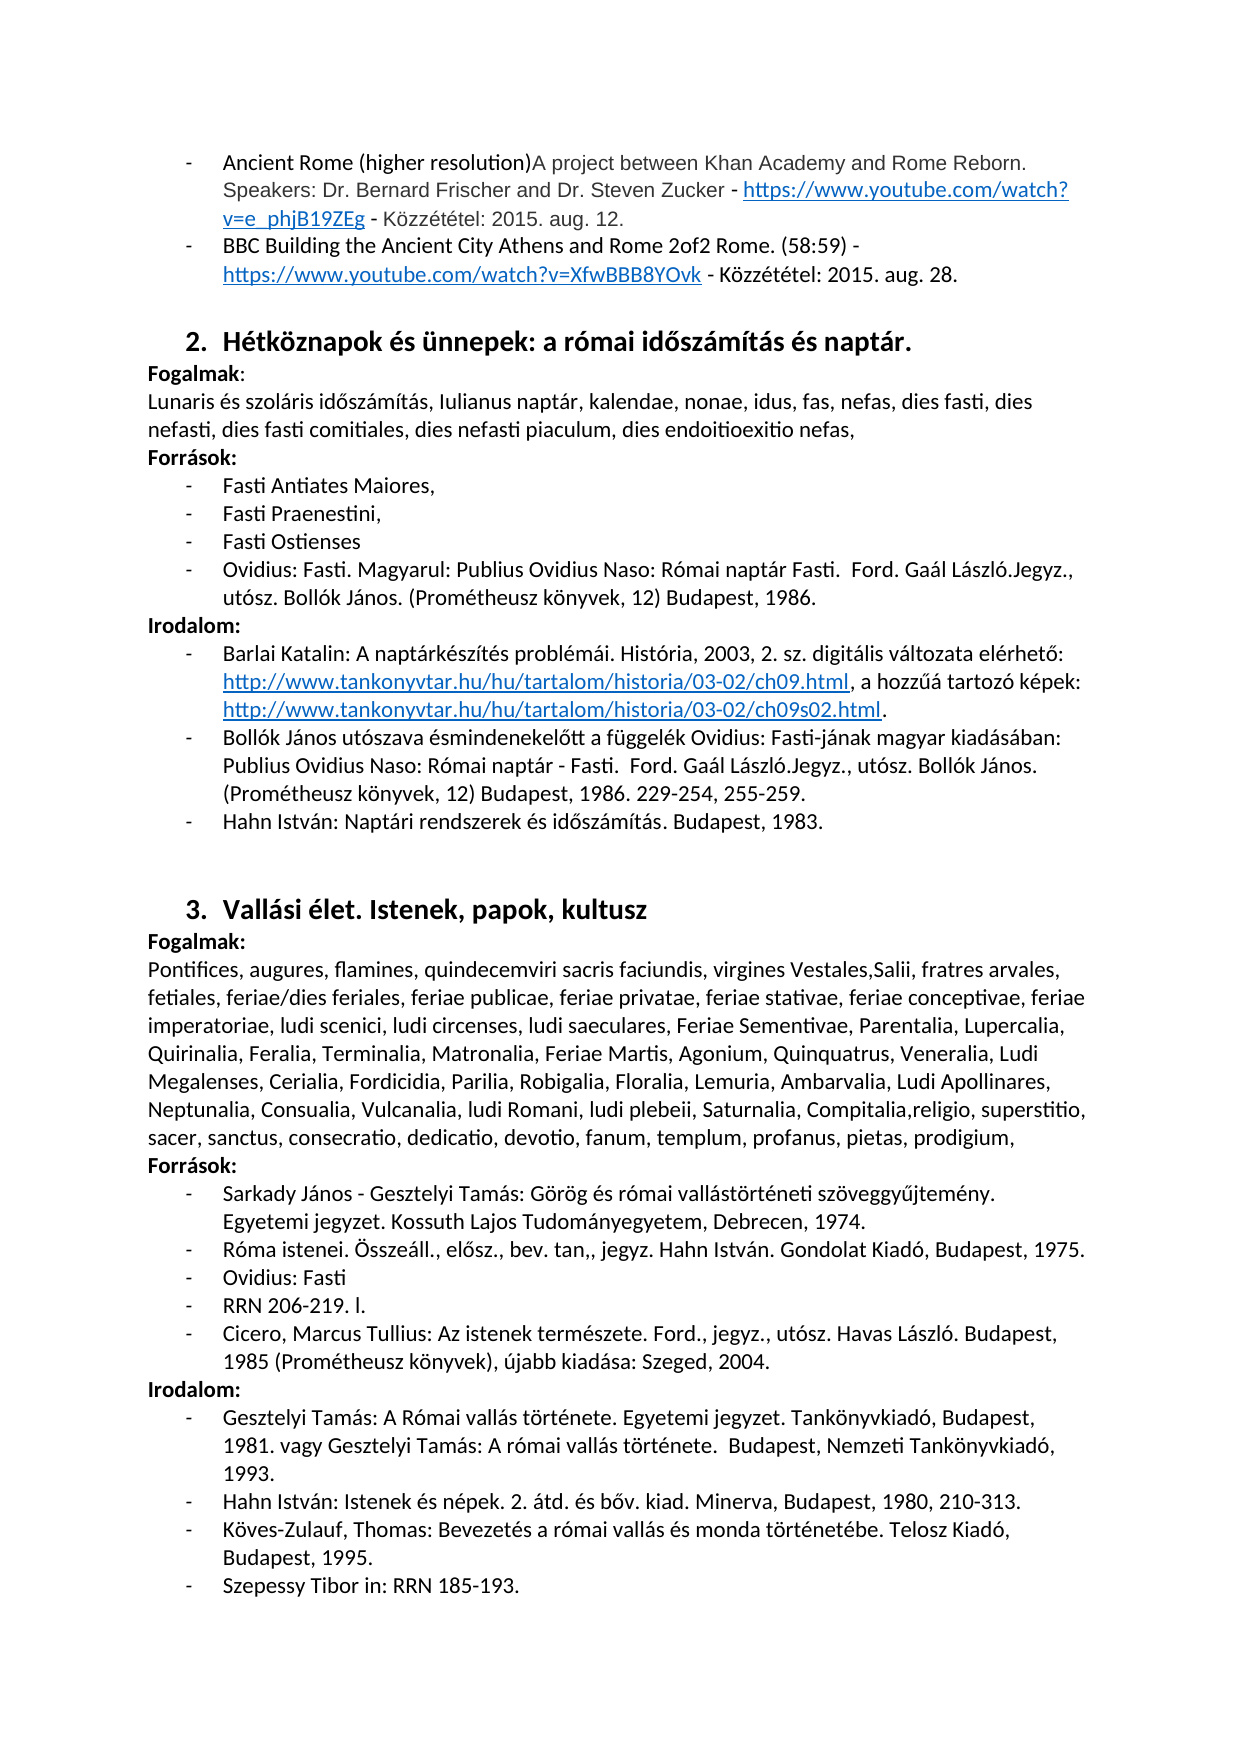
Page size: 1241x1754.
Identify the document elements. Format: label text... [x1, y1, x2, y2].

text Irodalom: [148, 1375, 1093, 1403]
list Róma istenei. Összeáll., elősz., bev. tan,, jegyz. Hahn István. Gondolat Kiadó, Budapest, 1975. [185, 1235, 1093, 1263]
list Fasti Ostienses [185, 527, 1093, 555]
list Bollók János utószava ésmindenekelőtt a függelék Ovidius: Fasti-jának magyar kiadásában: Publius Ovidius Naso: Római naptár - Fasti. Ford. Gaál László.Jegyz., utósz. Bollók János. (Prométheusz könyvek, 12) Budapest, 1986. 229-254, 255-259. [185, 723, 1093, 807]
text Irodalom: [148, 611, 1093, 639]
list Fasti Praenestini, [185, 499, 1093, 527]
list Ovidius: Fasti [185, 1263, 1093, 1291]
list Barlai Katalin: A naptárkészítés problémái. História, 2003, 2. sz. digitális változata elérhető: http://www.tankonyvtar.hu/hu/tartalom/historia/03-02/ch09.html, a hozzűá tartozó képek: http://www.tankonyvtar.hu/hu/tartalom/historia/03-02/ch09s02.html. [185, 639, 1093, 723]
list Vallási élet. Istenek, papok, kultusz [185, 891, 1093, 927]
list Köves-Zulauf, Thomas: Bevezetés a római vallás és monda történetébe. Telosz Kiadó, Budapest, 1995. [185, 1515, 1093, 1571]
text Források: [148, 1151, 1093, 1179]
list Ovidius: Fasti. Magyarul: Publius Ovidius Naso: Római naptár Fasti. Ford. Gaál László.Jegyz., utósz. Bollók János. (Prométheusz könyvek, 12) Budapest, 1986. [185, 555, 1093, 611]
list Fasti Antiates Maiores, [185, 471, 1093, 499]
list Szepessy Tibor in: RRN 185-193. [185, 1571, 1093, 1599]
list Hétköznapok és ünnepek: a római időszámítás és naptár. [185, 323, 1093, 359]
list Hahn István: Naptári rendszerek és időszámítás. Budapest, 1983. [185, 807, 1093, 835]
text Fogalmak: [148, 359, 1093, 387]
list RRN 206-219. l. [185, 1291, 1093, 1319]
list Sarkady János - Gesztelyi Tamás: Görög és római vallástörténeti szöveggyűjtemény. Egyetemi jegyzet. Kossuth Lajos Tudományegyetem, Debrecen, 1974. [185, 1179, 1093, 1235]
text Pontifices, augures, flamines, quindecemviri sacris faciundis, virgines Vestales,Salii, fratres arvales, fetiales, feriae/dies feriales, feriae publicae, feriae privatae, feriae stativae, feriae conceptivae, feriae imperatoriae, ludi scenici, ludi circenses, ludi saeculares, Feriae Sementivae, Parentalia, Lupercalia, Quirinalia, Feralia, Terminalia, Matronalia, Feriae Martis, Agonium, Quinquatrus, Veneralia, Ludi Megalenses, Cerialia, Fordicidia, Parilia, Robigalia, Floralia, Lemuria, Ambarvalia, Ludi Apollinares, Neptunalia, Consualia, Vulcanalia, ludi Romani, ludi plebeii, Saturnalia, Compitalia,religio, superstitio, sacer, sanctus, consecratio, dedicatio, devotio, fanum, templum, profanus, pietas, prodigium, [148, 955, 1093, 1151]
text Fogalmak: [148, 927, 1093, 955]
list Ancient Rome (higher resolution)A project between Khan Academy and Rome Reborn. Speakers: Dr. Bernard Frischer and Dr. Steven Zucker - https://www.youtube.com/watch?v=e_phjB19ZEg - Közzététel: 2015. aug. 12. [185, 148, 1093, 232]
text Források: [148, 443, 1093, 471]
text Lunaris és szoláris időszámítás, Iulianus naptár, kalendae, nonae, idus, fas, nefas, dies fasti, dies nefasti, dies fasti comitiales, dies nefasti piaculum, dies endoitioexitio nefas, [148, 387, 1093, 443]
list Hahn István: Istenek és népek. 2. átd. és bőv. kiad. Minerva, Budapest, 1980, 210-313. [185, 1487, 1093, 1515]
list Gesztelyi Tamás: A Római vallás története. Egyetemi jegyzet. Tankönyvkiadó, Budapest, 1981. vagy Gesztelyi Tamás: A római vallás története. Budapest, Nemzeti Tankönyvkiadó, 1993. [185, 1403, 1093, 1487]
list BBC Building the Ancient City Athens and Rome 2of2 Rome. (58:59) - https://www.youtube.com/watch?v=XfwBBB8YOvk - Közzététel: 2015. aug. 28. [185, 232, 1093, 288]
list Cicero, Marcus Tullius: Az istenek természete. Ford., jegyz., utósz. Havas László. Budapest, 1985 (Prométheusz könyvek), újabb kiadása: Szeged, 2004. [185, 1319, 1093, 1375]
